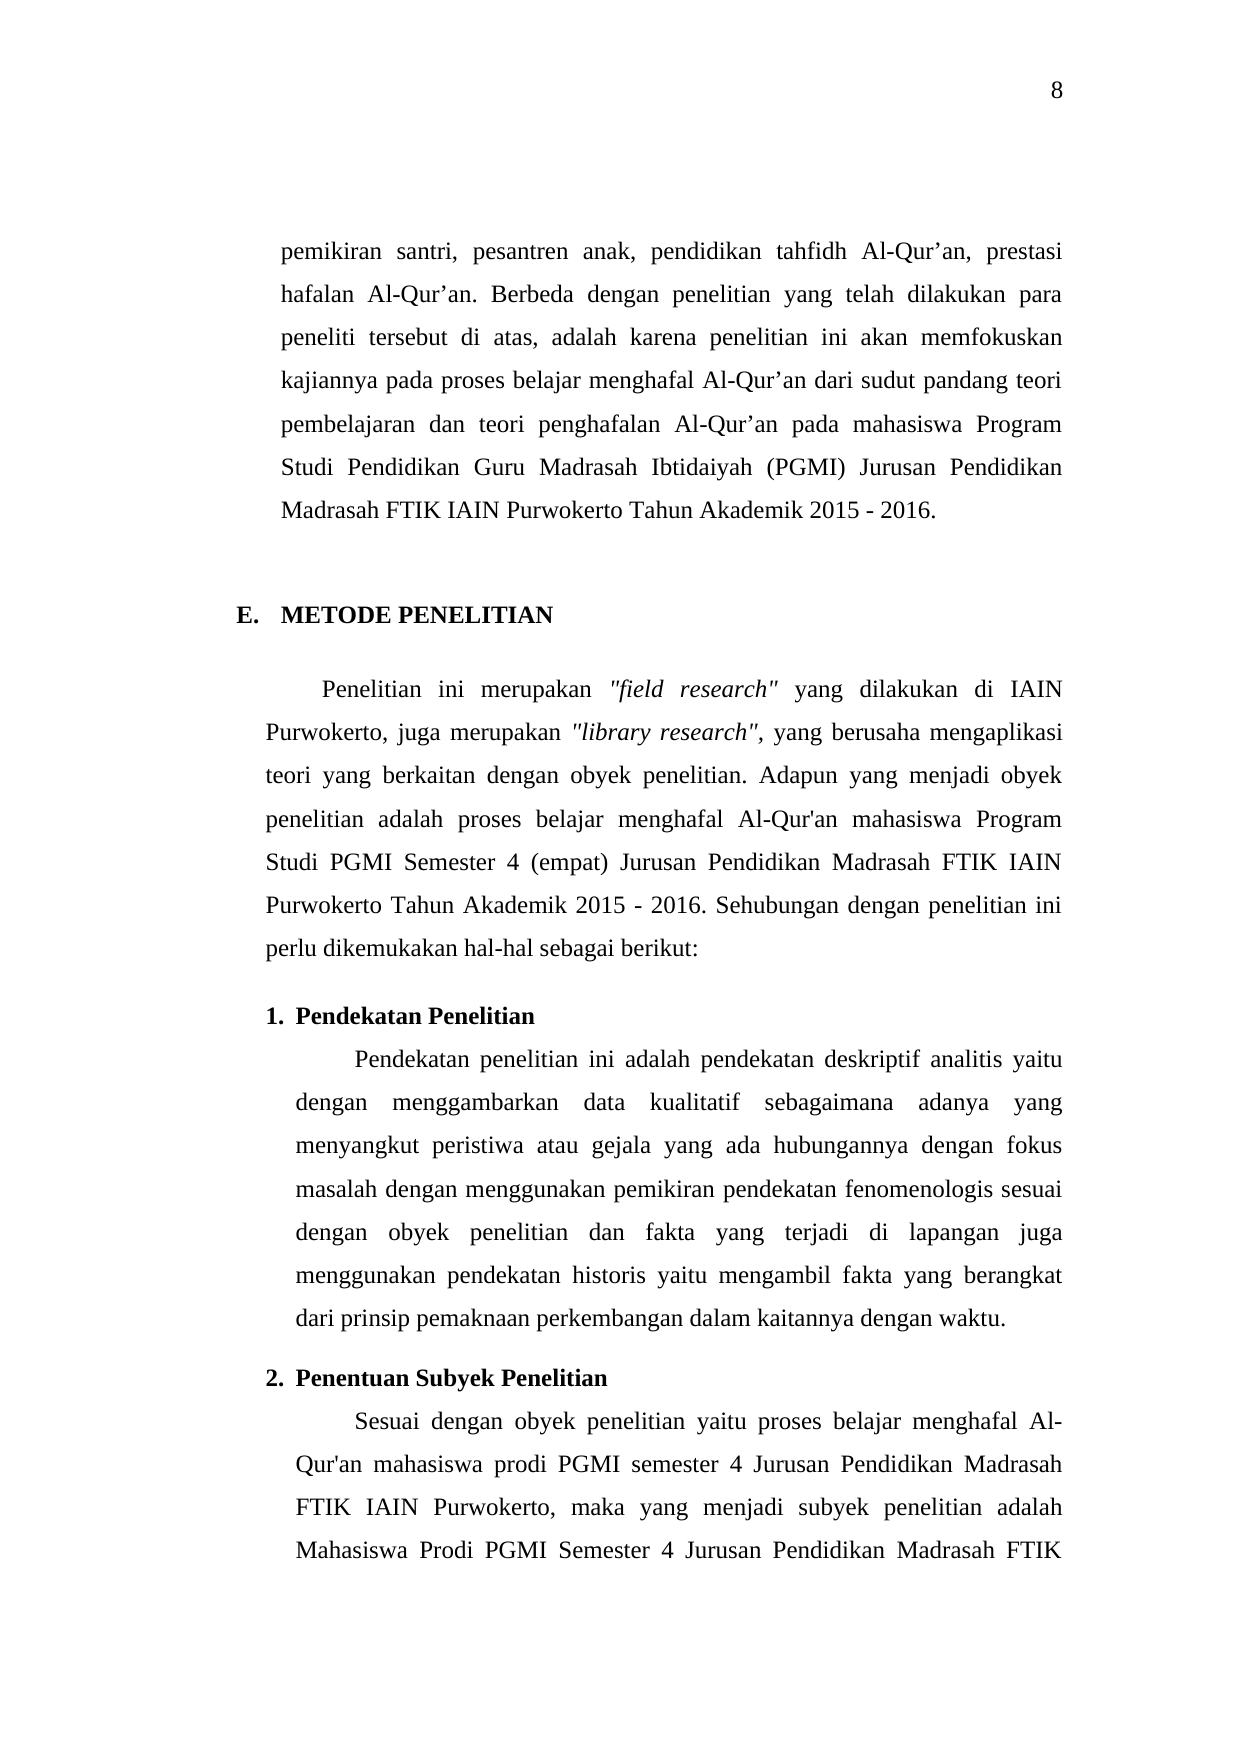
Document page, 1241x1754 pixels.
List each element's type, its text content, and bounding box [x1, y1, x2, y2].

list Pendekatan Penelitian [265, 1001, 1063, 1030]
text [281, 236, 1063, 524]
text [295, 1406, 1063, 1564]
list METODE PENELITIAN [236, 600, 1063, 629]
text Pendekatan penelitian ini adalah pendekatan deskriptif analitis yaitu dengan menggambarkan data kualitatif sebagaimana adanya yang menyangkut peristiwa atau gejala yang ada hubungannya dengan fokus masalah dengan menggunakan pemikiran pendekatan fenomenologis sesuai dengan obyek penelitian dan fakta yang terjadi di lapangan juga menggunakan pendekatan historis yaitu mengambil fakta yang berangkat dari prinsip pemaknaan perkembangan dalam kaitannya dengan waktu. [295, 1044, 1063, 1332]
text Penelitian ini merupakan "field research" yang dilakukan di IAIN Purwokerto, juga merupakan "library research", yang berusaha mengaplikasi teori yang berkaitan dengan obyek penelitian. Adapun yang menjadi obyek penelitian adalah proses belajar menghafal Al-Qur'an mahasiswa Program Studi PGMI Semester 4 (empat) Jurusan Pendidikan Madrasah FTIK IAIN Purwokerto Tahun Akademik 2015 - 2016. Sehubungan dengan penelitian ini perlu dikemukakan hal-hal sebagai berikut: [265, 674, 1063, 962]
list Penentuan Subyek Penelitian [265, 1363, 1063, 1392]
